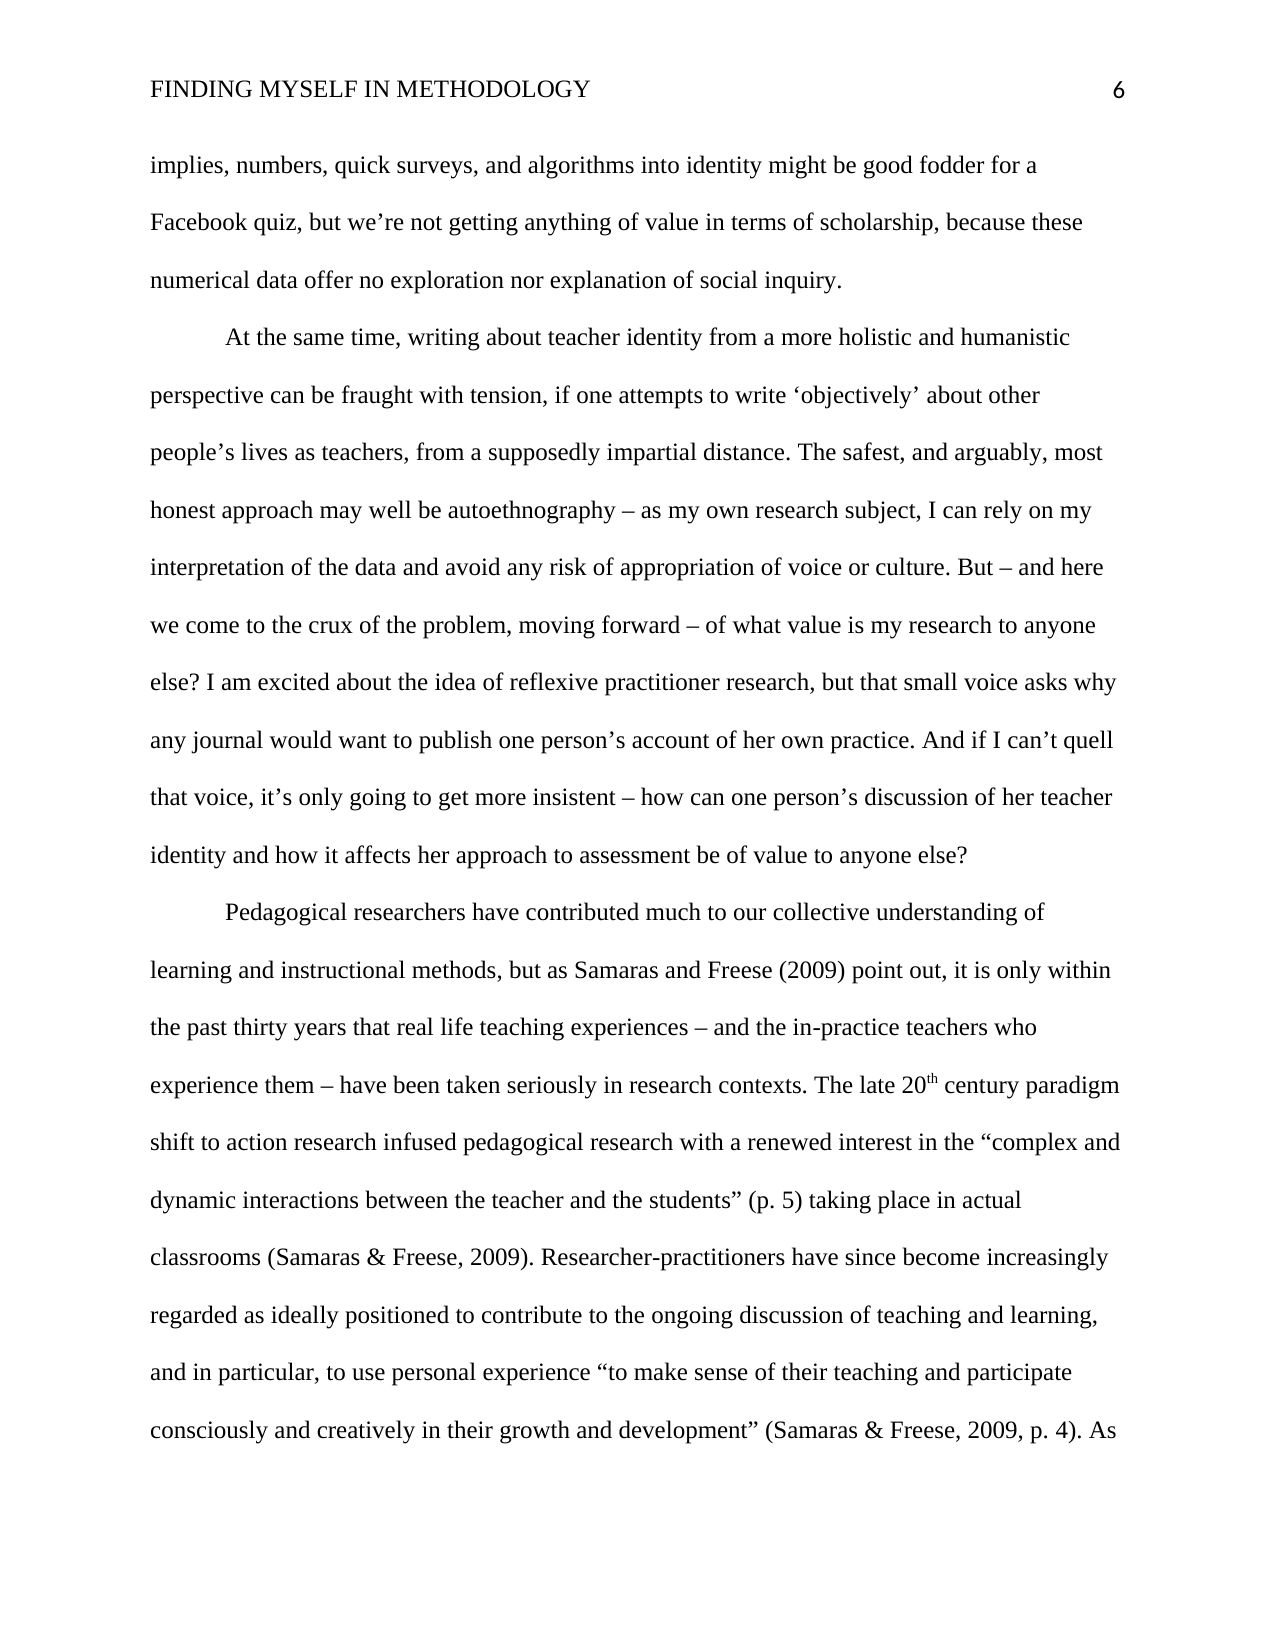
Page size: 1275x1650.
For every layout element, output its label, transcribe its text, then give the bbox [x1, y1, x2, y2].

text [150, 897, 1125, 1444]
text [150, 150, 1125, 294]
text At the same time, writing about teacher identity from a more holistic and humanistic perspective can be fraught with tension, if one attempts to write ‘objectively’ about other people’s lives as teachers, from a supposedly impartial distance. The safest, and arguably, most honest approach may well be autoethnography – as my own research subject, I can rely on my interpretation of the data and avoid any risk of appropriation of voice or culture. But – and here we come to the crux of the problem, moving forward – of what value is my research to anyone else? I am excited about the idea of reflexive practitioner research, but that small voice asks why any journal would want to publish one person’s account of her own practice. And if I can’t quell that voice, it’s only going to get more insistent – how can one person’s discussion of her teacher identity and how it affects her approach to assessment be of value to anyone else? [150, 322, 1125, 869]
